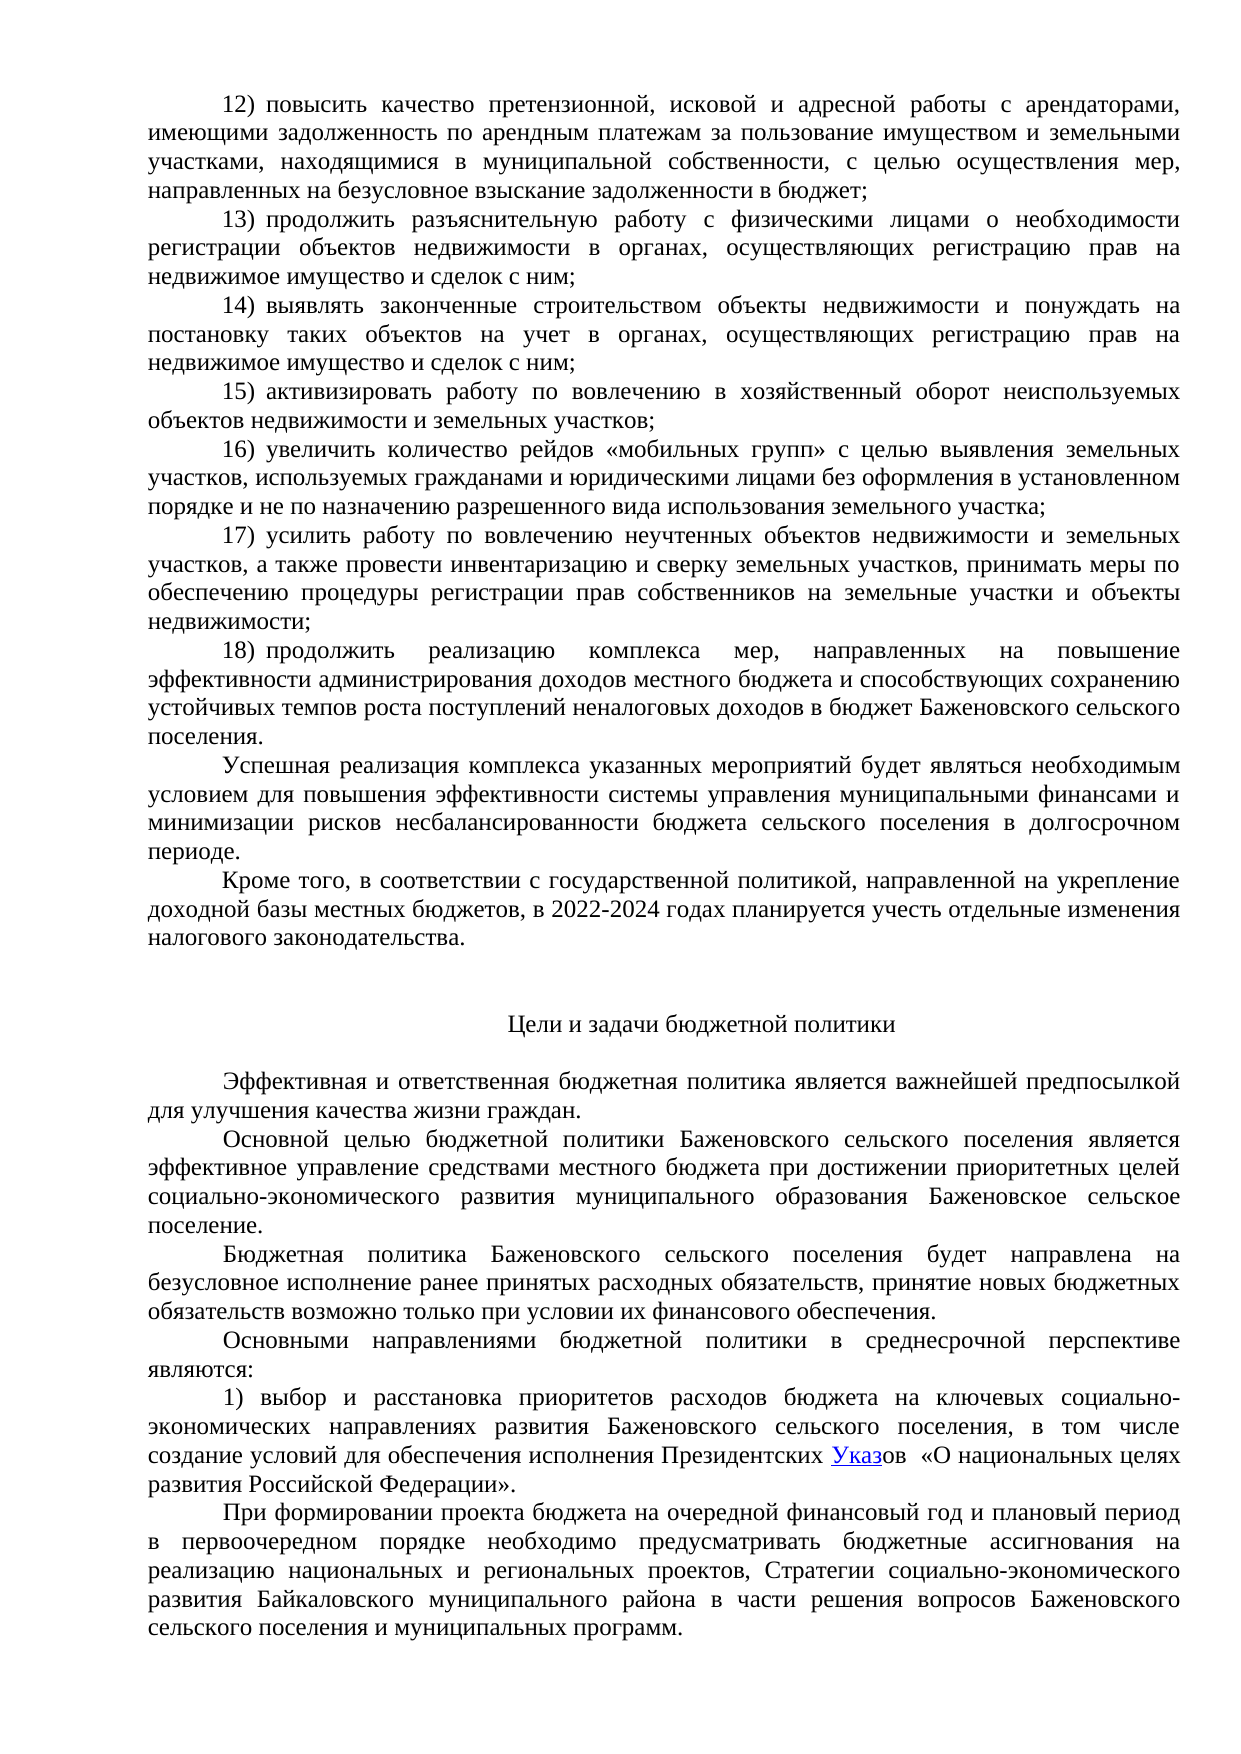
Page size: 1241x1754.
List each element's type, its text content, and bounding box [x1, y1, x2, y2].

text Эффективная и ответственная бюджетная политика является важнейшей предпосылкой для улучшения качества жизни граждан. [148, 1066, 1181, 1124]
list продолжить разъяснительную работу с физическими лицами о необходимости регистрации объектов недвижимости в органах, осуществляющих регистрацию прав на недвижимое имущество и сделок с ним; [148, 204, 1181, 290]
text При формировании проекта бюджета на очередной финансовый год и плановый период в первоочередном порядке необходимо предусматривать бюджетные ассигнования на реализацию национальных и региональных проектов, Стратегии социально-экономического развития Байкаловского муниципального района в части решения вопросов Баженовского сельского поселения и муниципальных программ. [148, 1497, 1181, 1641]
list активизировать работу по вовлечению в хозяйственный оборот неиспользуемых объектов недвижимости и земельных участков; [148, 376, 1181, 434]
text 1) выбор и расстановка приоритетов расходов бюджета на ключевых социально-экономических направлениях развития Баженовского сельского поселения, в том числе создание условий для обеспечения исполнения Президентских Указов «О национальных целях развития Российской Федерации». [148, 1382, 1181, 1497]
text Успешная реализация комплекса указанных мероприятий будет являться необходимым условием для повышения эффективности системы управления муниципальными финансами и минимизации рисков несбалансированности бюджета сельского поселения в долгосрочном периоде. [148, 750, 1181, 865]
list продолжить реализацию комплекса мер, направленных на повышение эффективности администрирования доходов местного бюджета и способствующих сохранению устойчивых темпов роста поступлений неналоговых доходов в бюджет Баженовского сельского поселения. [148, 635, 1181, 750]
text Кроме того, в соответствии с государственной политикой, направленной на укрепление доходной базы местных бюджетов, в 2022-2024 годах планируется учесть отдельные изменения налогового законодательства. [148, 865, 1181, 951]
list увеличить количество рейдов «мобильных групп» с целью выявления земельных участков, используемых гражданами и юридическими лицами без оформления в установленном порядке и не по назначению разрешенного вида использования земельного участка; [148, 434, 1181, 520]
text Основными направлениями бюджетной политики в среднесрочной перспективе являются: [148, 1325, 1181, 1382]
text Цели и задачи бюджетной политики [148, 1009, 1181, 1037]
list выявлять законченные строительством объекты недвижимости и понуждать на постановку таких объектов на учет в органах, осуществляющих регистрацию прав на недвижимое имущество и сделок с ним; [148, 290, 1181, 376]
text Бюджетная политика Баженовского сельского поселения будет направлена на безусловное исполнение ранее принятых расходных обязательств, принятие новых бюджетных обязательств возможно только при условии их финансового обеспечения. [148, 1239, 1181, 1325]
text Основной целью бюджетной политики Баженовского сельского поселения является эффективное управление средствами местного бюджета при достижении приоритетных целей социально-экономического развития муниципального образования Баженовское сельское поселение. [148, 1124, 1181, 1239]
list усилить работу по вовлечению неучтенных объектов недвижимости и земельных участков, а также провести инвентаризацию и сверку земельных участков, принимать меры по обеспечению процедуры регистрации прав собственников на земельные участки и объекты недвижимости; [148, 520, 1181, 635]
list повысить качество претензионной, исковой и адресной работы с арендаторами, имеющими задолженность по арендным платежам за пользование имуществом и земельными участками, находящимися в муниципальной собственности, с целью осуществления мер, направленных на безусловное взыскание задолженности в бюджет; [148, 89, 1181, 204]
